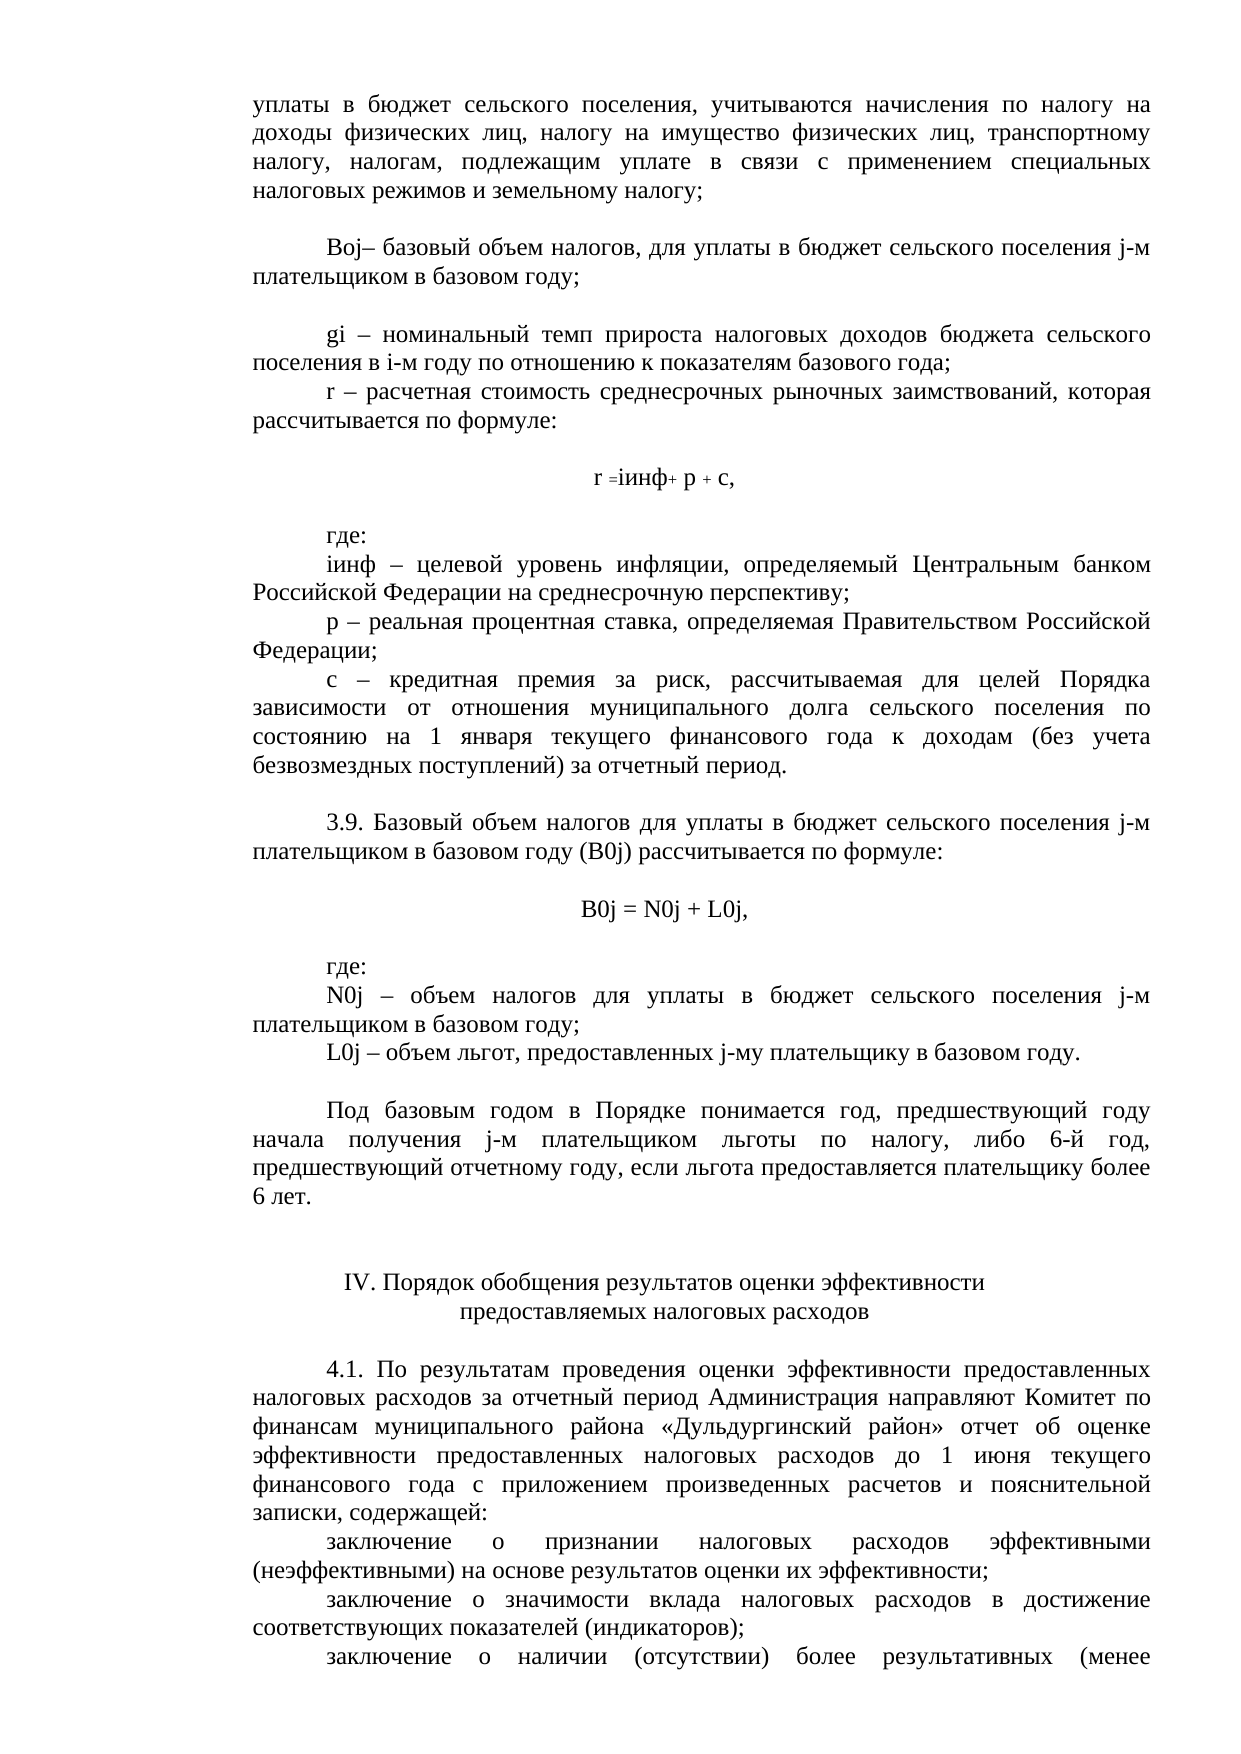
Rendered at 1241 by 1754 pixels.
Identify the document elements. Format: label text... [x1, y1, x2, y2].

text gi – номинальный темп прироста налоговых доходов бюджета сельского поселения в i-м году по отношению к показателям базового года; [252, 319, 1152, 376]
text где: [252, 951, 1152, 980]
text Под базовым годом в Порядке понимается год, предшествующий году начала получения j-м плательщиком льготы по налогу, либо 6-й год, предшествующий отчетному году, если льгота предоставляется плательщику более 6 лет. [252, 1095, 1152, 1210]
text L0j – объем льгот, предоставленных j-му плательщику в базовом году. [252, 1037, 1152, 1066]
text r – расчетная стоимость среднесрочных рыночных заимствований, которая рассчитывается по формуле: [252, 376, 1152, 434]
text r =iинф+ p + c, [177, 462, 1152, 491]
text c – кредитная премия за риск, рассчитываемая для целей Порядка зависимости от отношения муниципального долга сельского поселения по состоянию на 1 января текущего финансового года к доходам (без учета безвозмездных поступлений) за отчетный период. [252, 664, 1152, 779]
text 4.1. По результатам проведения оценки эффективности предоставленных налоговых расходов за отчетный период Администрация направляют Комитет по финансам муниципального района «Дульдургинский район» отчет об оценке эффективности предоставленных налоговых расходов до 1 июня текущего финансового года с приложением произведенных расчетов и пояснительной записки, содержащей: [252, 1354, 1152, 1526]
text iинф – целевой уровень инфляции, определяемый Центральным банком Российской Федерации на среднесрочную перспективу; [252, 549, 1152, 606]
text N0j – объем налогов для уплаты в бюджет сельского поселения j-м плательщиком в базовом году; [252, 980, 1152, 1037]
text заключение о значимости вклада налоговых расходов в достижение соответствующих показателей (индикаторов); [252, 1584, 1152, 1641]
text заключение о признании налоговых расходов эффективными (неэффективными) на основе результатов оценки их эффективности; [252, 1526, 1152, 1584]
text 3.9. Базовый объем налогов для уплаты в бюджет сельского поселения j-м плательщиком в базовом году (B0j) рассчитывается по формуле: [252, 807, 1152, 865]
text IV. Порядок обобщения результатов оценки эффективности [177, 1267, 1152, 1296]
text где: [252, 520, 1152, 549]
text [252, 89, 1152, 204]
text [252, 1641, 1152, 1670]
text Boj– базовый объем налогов, для уплаты в бюджет сельского поселения j-м плательщиком в базовом году; [252, 232, 1152, 290]
text B0j = N0j + L0j, [177, 894, 1152, 922]
text предоставляемых налоговых расходов [177, 1296, 1152, 1325]
text p – реальная процентная ставка, определяемая Правительством Российской Федерации; [252, 606, 1152, 664]
